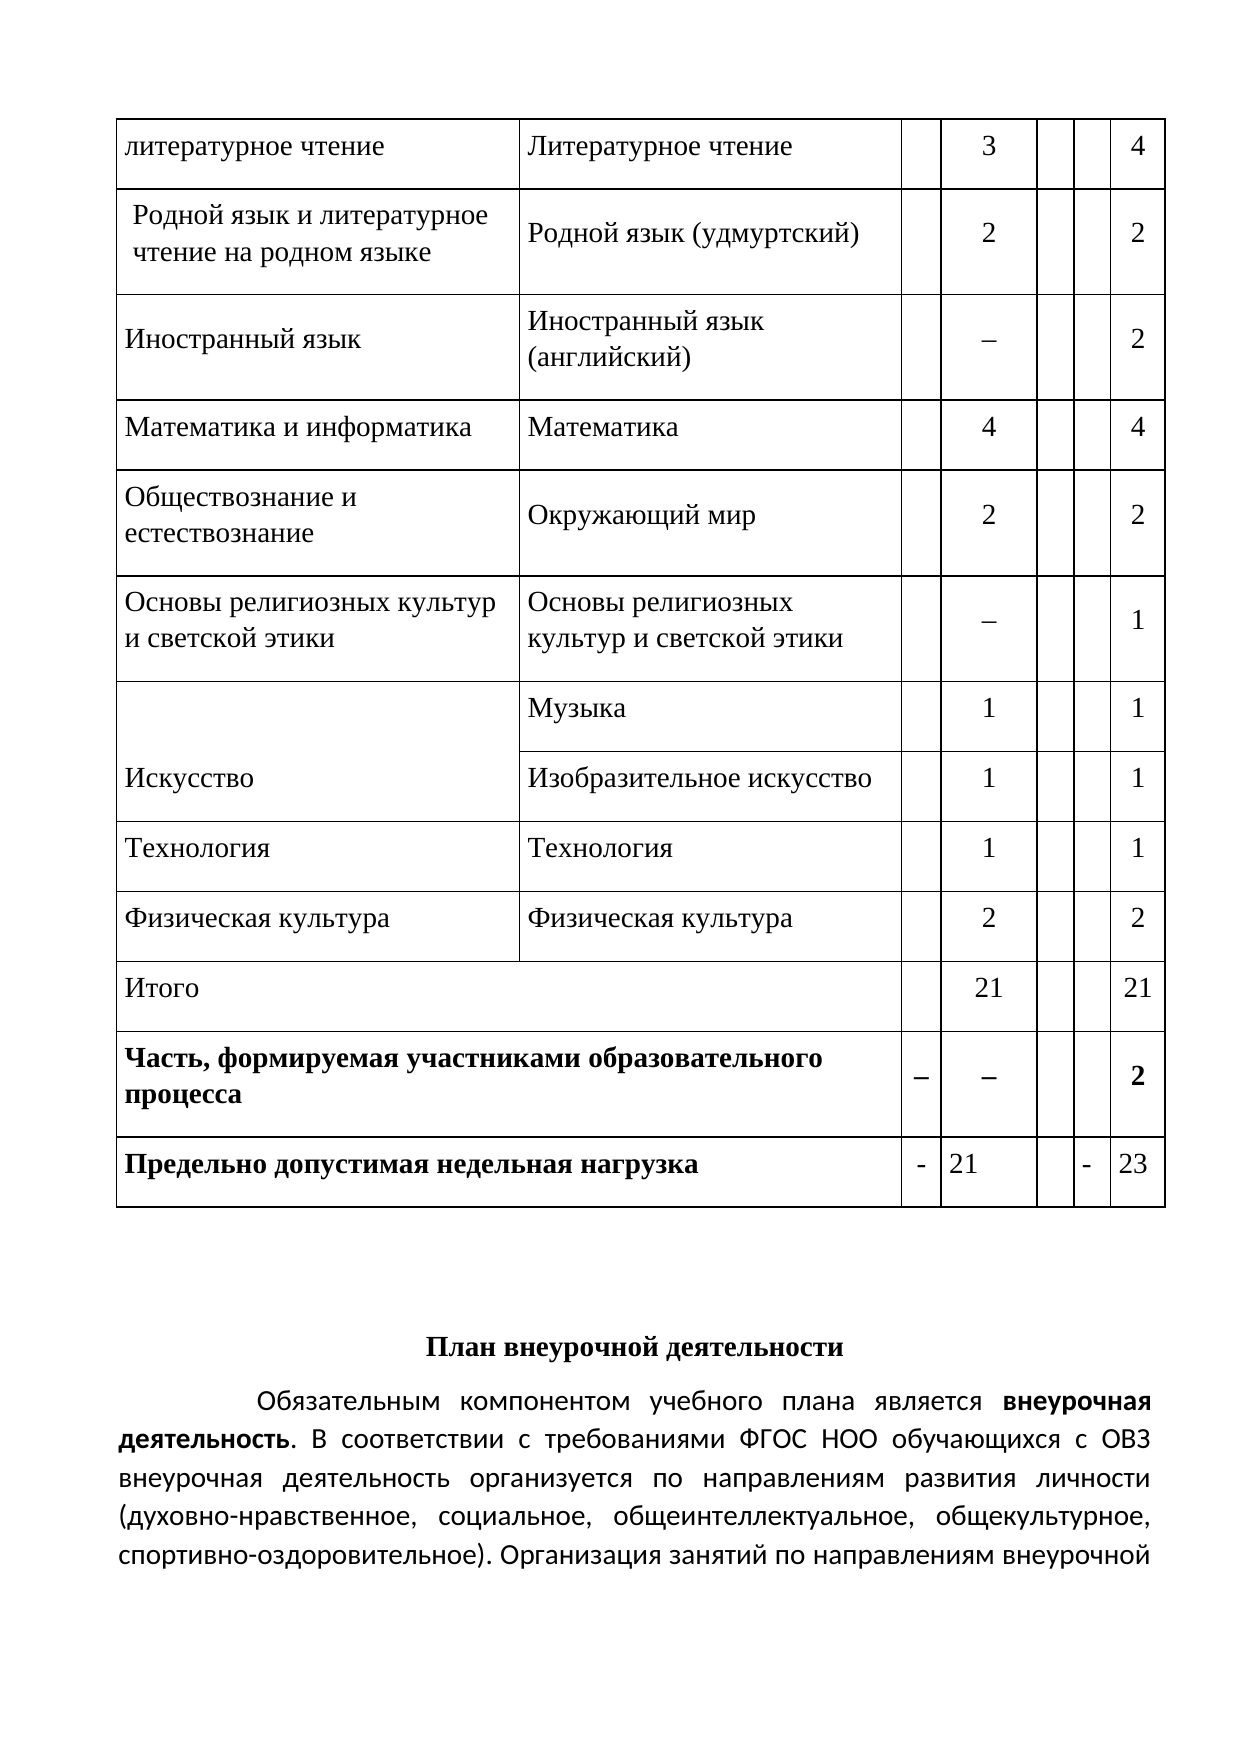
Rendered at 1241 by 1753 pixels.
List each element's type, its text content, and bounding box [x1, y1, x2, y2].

table_cell [1075, 190, 1110, 294]
table_cell 23 [1111, 1138, 1164, 1206]
table_cell [1075, 752, 1110, 821]
table_cell [1038, 1138, 1073, 1206]
table_cell [1038, 892, 1073, 961]
table_cell 1 [942, 822, 1036, 891]
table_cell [117, 120, 519, 188]
table_cell Иностранный язык (английский) [520, 295, 901, 399]
table_cell 1 [942, 752, 1036, 821]
table_cell 4 [1111, 120, 1164, 188]
table_cell Технология [117, 822, 519, 891]
table_cell [902, 962, 940, 1031]
table_cell Математика [520, 401, 901, 469]
table_cell 1 [1111, 577, 1164, 681]
table_cell [1075, 682, 1110, 751]
table_cell 1 [942, 682, 1036, 751]
table_cell 1 [1111, 752, 1164, 821]
table_cell Обществознание и естествознание [117, 471, 519, 575]
table_cell Родной язык и литературное чтение на родном языке [117, 190, 519, 294]
table_cell [520, 962, 901, 1031]
table_cell [902, 295, 940, 399]
table_cell [1075, 1032, 1110, 1136]
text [118, 1382, 1152, 1571]
table_cell [902, 822, 940, 891]
table_cell Музыка [520, 682, 901, 751]
table_cell Иностранный язык [117, 295, 519, 399]
table_cell 2 [1111, 471, 1164, 575]
table_cell Физическая культура [117, 892, 519, 961]
table_cell [117, 682, 519, 751]
table_cell 4 [1111, 401, 1164, 469]
table_cell [902, 120, 940, 188]
table_cell 2 [942, 190, 1036, 294]
table_cell Родной язык (удмуртский) [520, 190, 901, 294]
table_cell Изобразительное искусство [520, 752, 901, 821]
table_cell - [902, 1138, 940, 1206]
table_cell - [1075, 1138, 1110, 1206]
table_cell [1075, 401, 1110, 469]
table_cell [1038, 822, 1073, 891]
table_cell 3 [942, 120, 1036, 188]
table_cell 1 [1111, 682, 1164, 751]
table_cell Математика и информатика [117, 401, 519, 469]
table_cell – [902, 1032, 940, 1136]
table_cell [1075, 295, 1110, 399]
table_cell [1038, 682, 1073, 751]
table_cell 2 [942, 471, 1036, 575]
table_cell Итого [117, 962, 519, 1031]
table_cell Основы религиозных культур и светской этики [117, 577, 519, 681]
table_cell Искусство [117, 751, 519, 821]
table_cell [1038, 120, 1073, 188]
table_cell [1038, 471, 1073, 575]
table_cell 2 [942, 892, 1036, 961]
table_cell [1038, 295, 1073, 399]
table_cell [902, 577, 940, 681]
table_cell [1075, 962, 1110, 1031]
table_cell Основы религиозных культур и светской этики [520, 577, 901, 681]
table_cell 21 [1111, 962, 1164, 1031]
table_cell 2 [1111, 892, 1164, 961]
table_cell 21 [942, 962, 1036, 1031]
table_cell [902, 471, 940, 575]
table_cell 1 [1111, 822, 1164, 891]
table_cell [1075, 120, 1110, 188]
table_cell – [942, 1032, 1036, 1136]
table_cell [902, 682, 940, 751]
table_cell Окружающий мир [520, 471, 901, 575]
table_cell [1038, 752, 1073, 821]
table_cell 2 [1111, 295, 1164, 399]
table_cell [1038, 1032, 1073, 1136]
table_cell [902, 190, 940, 294]
table_cell [1038, 962, 1073, 1031]
table_cell [902, 892, 940, 961]
table_cell Технология [520, 822, 901, 891]
table_cell 2 [1111, 1032, 1164, 1136]
table_cell [1075, 577, 1110, 681]
table_cell Предельно допустимая недельная нагрузка [117, 1138, 901, 1206]
table_cell 21 [942, 1138, 1036, 1206]
table_cell [1038, 577, 1073, 681]
table_cell Физическая культура [520, 892, 901, 961]
table_cell – [942, 295, 1036, 399]
table_cell – [942, 577, 1036, 681]
table_cell [1075, 471, 1110, 575]
table_cell [1075, 892, 1110, 961]
table_cell [1038, 401, 1073, 469]
table_cell [1075, 822, 1110, 891]
table_cell Часть, формируемая участниками образовательного процесса [117, 1032, 901, 1136]
table_cell Литературное чтение [520, 120, 901, 188]
table_cell [902, 752, 940, 821]
table_cell [902, 401, 940, 469]
text План внеурочной деятельности [118, 1329, 1152, 1363]
table_cell 2 [1111, 190, 1164, 294]
table_cell [1038, 190, 1073, 294]
table_cell 4 [942, 401, 1036, 469]
